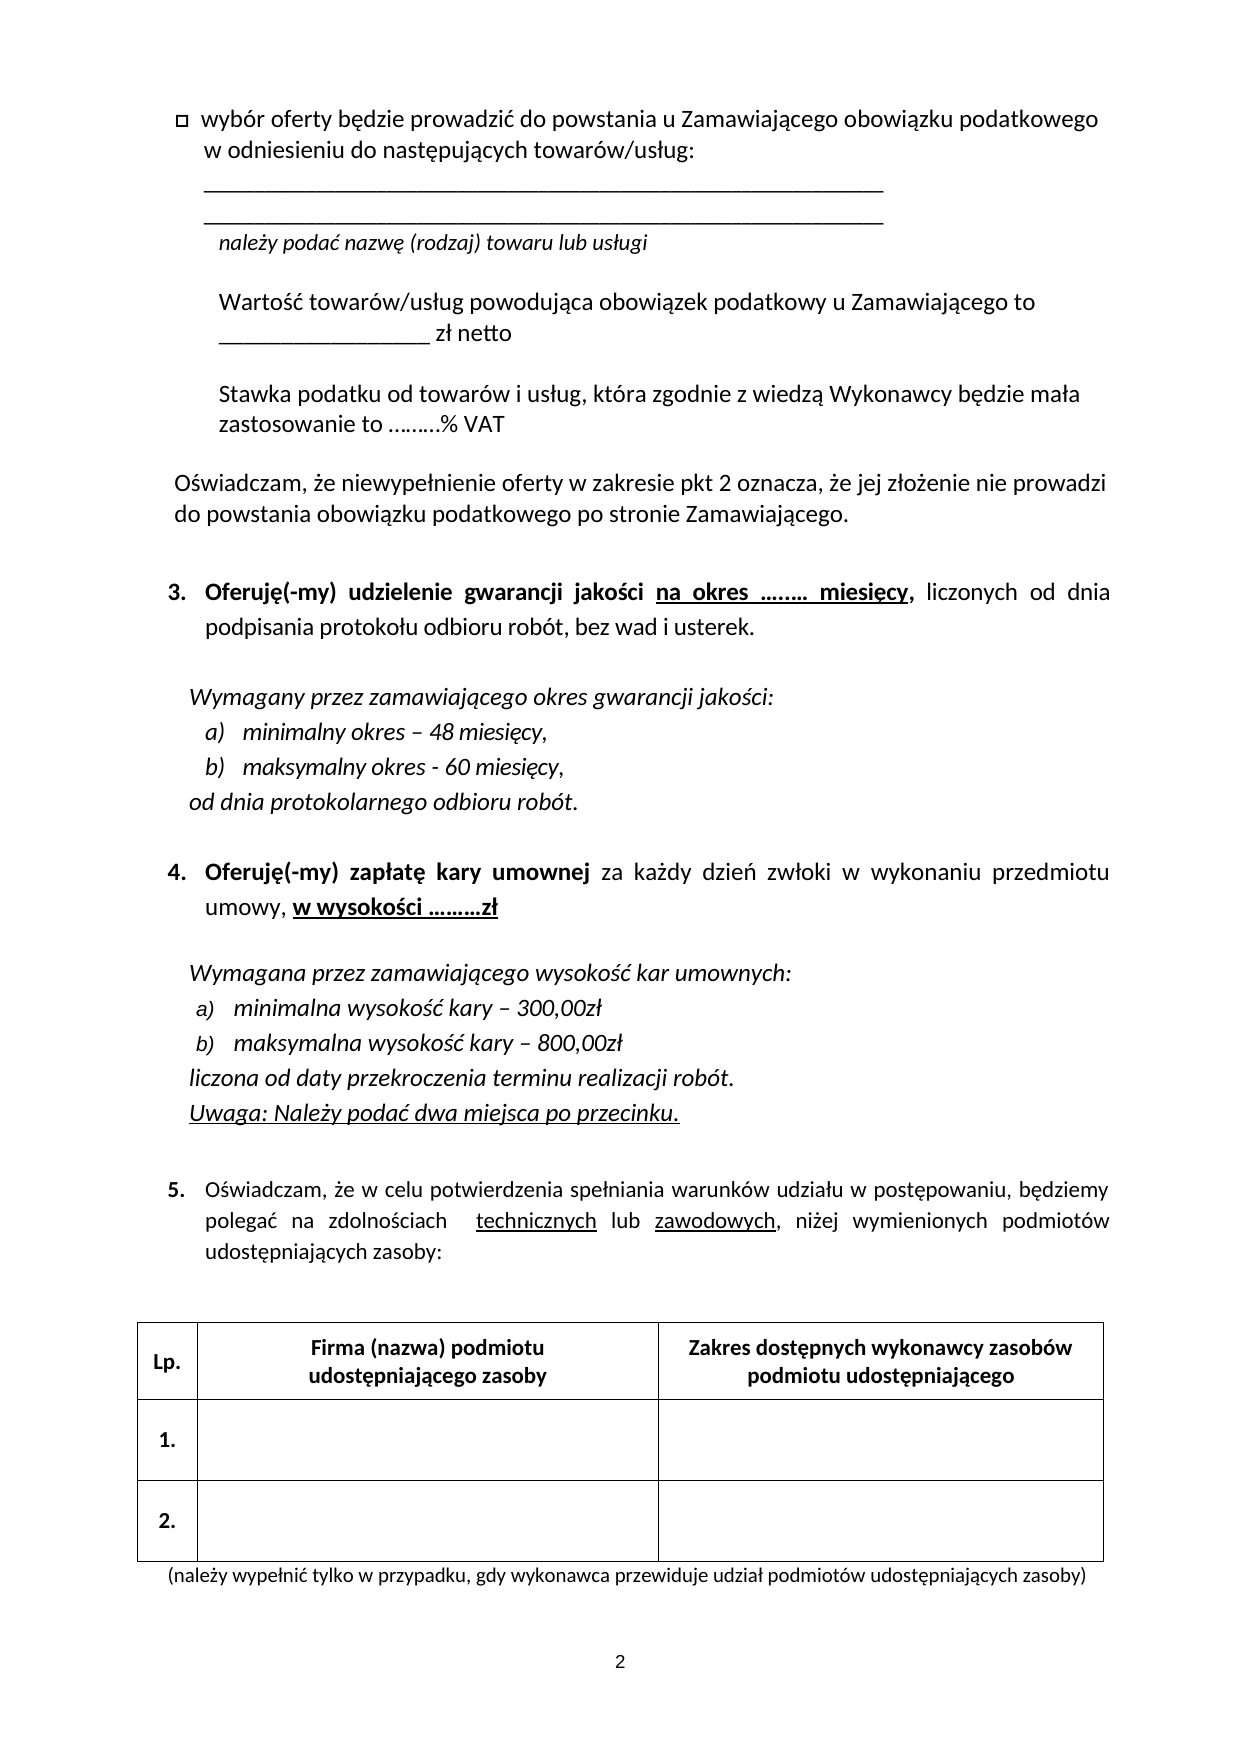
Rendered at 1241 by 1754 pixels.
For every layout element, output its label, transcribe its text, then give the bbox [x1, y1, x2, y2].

list Oferuję(-my) udzielenie gwarancji jakości na okres …..… miesięcy, liczonych od dnia podpisania protokołu odbioru robót, bez wad i usterek. [167, 576, 1110, 642]
table_cell [659, 1481, 1103, 1561]
list minimalny okres – 48 miesięcy, [205, 716, 1110, 747]
text □ wybór oferty będzie prowadzić do powstania u Zamawiającego obowiązku podatkowego w odniesieniu do następujących towarów/usług: ___________________________________________________________________ ___________________________________________________________________ [174, 103, 1110, 228]
text Wymagana przez zamawiającego wysokość kar umownych: [189, 957, 1110, 987]
text od dnia protokolarnego odbioru robót. [189, 786, 1110, 817]
text _________________ zł netto [218, 317, 1110, 347]
text Oświadczam, że niewypełnienie oferty w zakresie pkt 2 oznacza, że jej złożenie nie prowadzi do powstania obowiązku podatkowego po stronie Zamawiającego. [174, 468, 1110, 529]
table_cell [198, 1481, 658, 1561]
table_cell [198, 1400, 658, 1479]
list maksymalny okres - 60 miesięcy, [205, 751, 1110, 782]
table_cell 2. [138, 1481, 197, 1561]
text należy podać nazwę (rodzaj) towaru lub usługi [218, 228, 1110, 256]
table_header Zakres dostępnych wykonawcy zasobów podmiotu udostępniającego [659, 1323, 1103, 1399]
table_header Firma (nazwa) podmiotu udostępniającego zasoby [198, 1323, 658, 1399]
text Wartość towarów/usług powodująca obowiązek podatkowy u Zamawiającego to [218, 286, 1110, 317]
table_cell [659, 1400, 1103, 1479]
text liczona od daty przekroczenia terminu realizacji robót. [189, 1062, 1110, 1092]
text Wymagany przez zamawiającego okres gwarancji jakości: [189, 681, 1110, 712]
table_cell 1. [138, 1400, 197, 1479]
text (należy wypełnić tylko w przypadku, gdy wykonawca przewiduje udział podmiotów udostępniających zasoby) [167, 1562, 1110, 1587]
list maksymalna wysokość kary – 800,00zł [196, 1027, 1110, 1057]
list minimalna wysokość kary – 300,00zł [196, 992, 1110, 1022]
list Oferuję(-my) zapłatę kary umownej za każdy dzień zwłoki w wykonaniu przedmiotu umowy, w wysokości ………zł [167, 856, 1110, 922]
table_header Lp. [138, 1323, 197, 1399]
list Oświadczam, że w celu potwierdzenia spełniania warunków udziału w postępowaniu, będziemy polegać na zdolnościach technicznych lub zawodowych, niżej wymienionych podmiotów udostępniających zasoby: [167, 1172, 1110, 1266]
text Stawka podatku od towarów i usług, która zgodnie z wiedzą Wykonawcy będzie mała zastosowanie to ………% VAT [218, 378, 1110, 468]
text Uwaga: Należy podać dwa miejsca po przecinku. [189, 1097, 1110, 1127]
